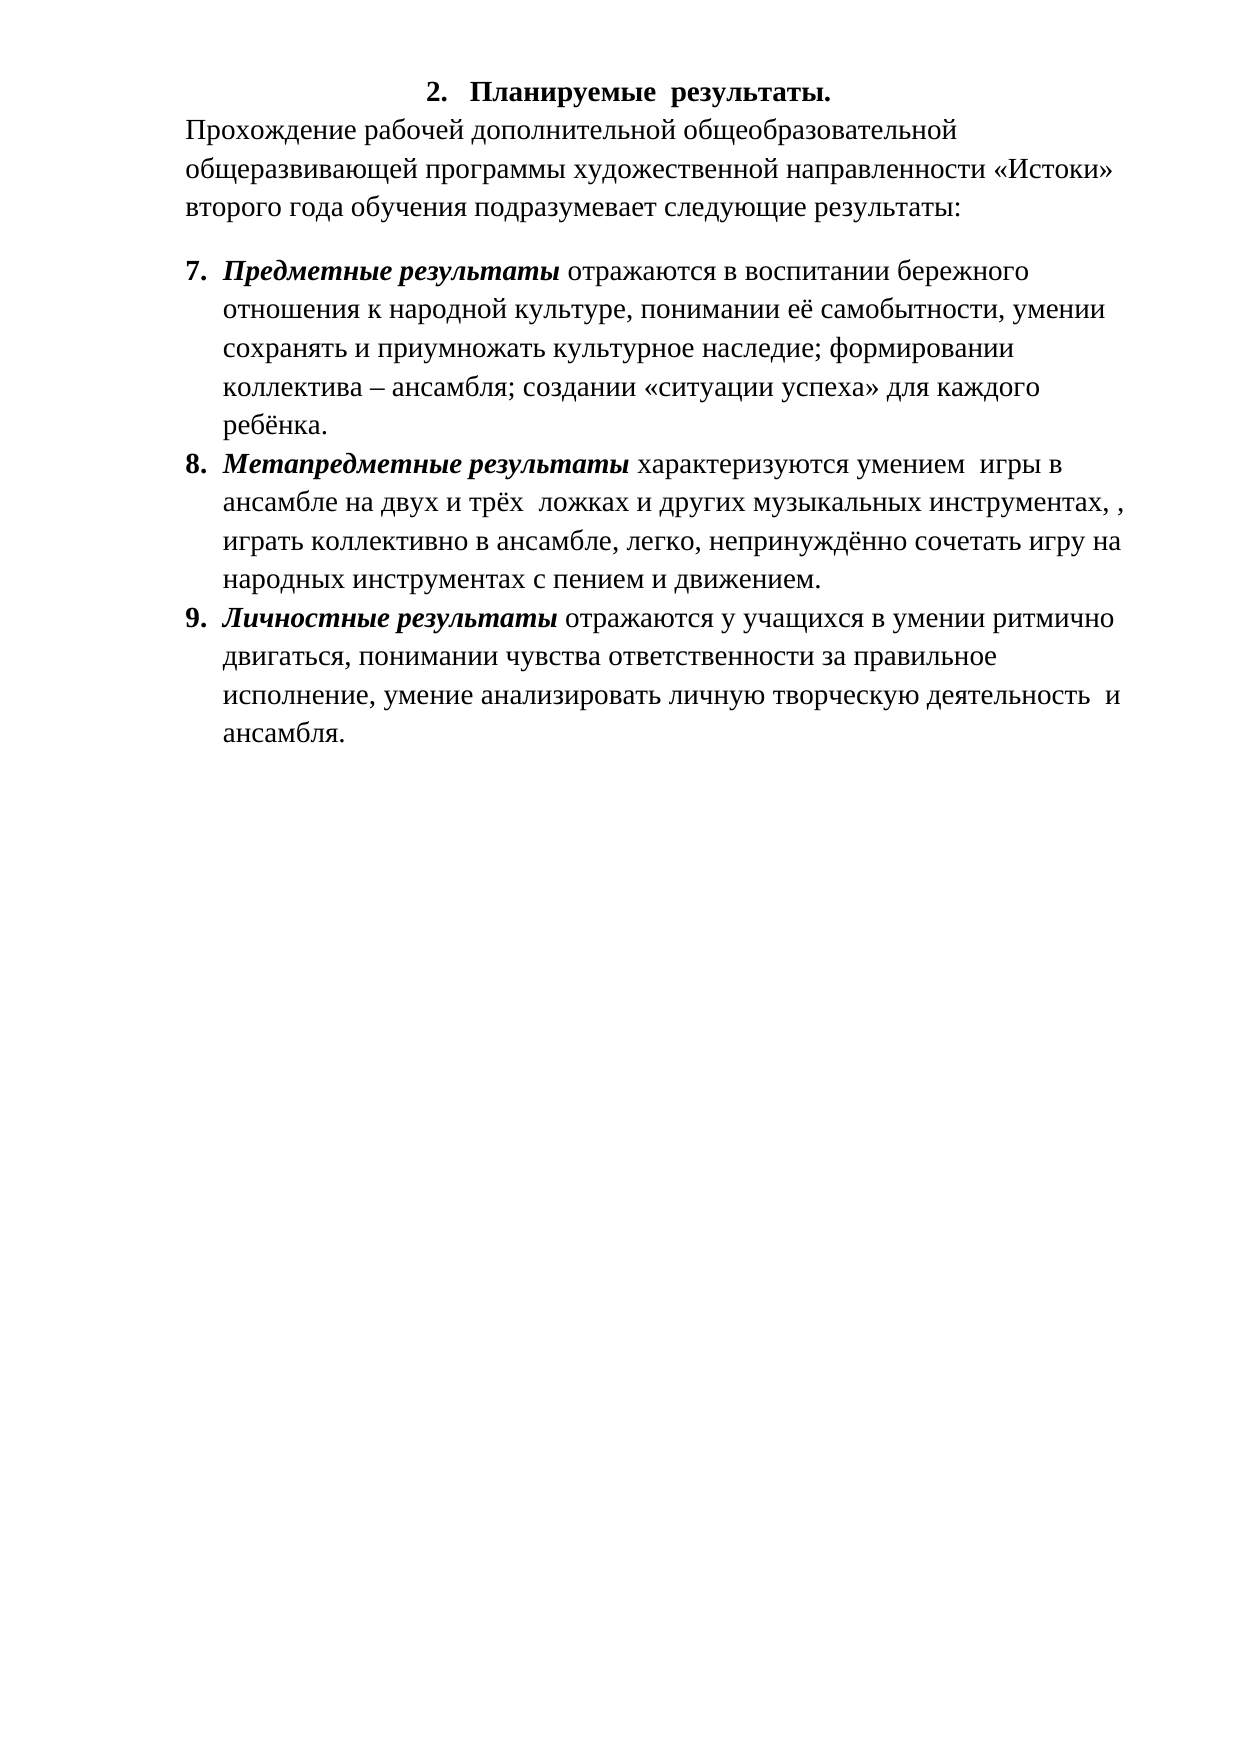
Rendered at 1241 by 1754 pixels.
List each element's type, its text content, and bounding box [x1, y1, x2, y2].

list Предметные результаты отражаются в воспитании бережного отношения к народной культуре, понимании её самобытности, умении сохранять и приумножать культурное наследие; формировании коллектива – ансамбля; создании «ситуации успеха» для каждого ребёнка. [185, 253, 1137, 441]
text 2. Планируемые результаты. Прохождение рабочей дополнительной общеобразовательной общеразвивающей программы художественной направленности «Истоки» второго года обучения подразумевает следующие результаты: [185, 74, 1137, 223]
list Личностные результаты отражаются у учащихся в умении ритмично двигаться, понимании чувства ответственности за правильное исполнение, умение анализировать личную творческую деятельность и ансамбля. [185, 600, 1137, 749]
list Метапредметные результаты характеризуются умением игры в ансамбле на двух и трёх ложках и других музыкальных инструментах, , играть коллективно в ансамбле, легко, непринуждённо сочетать игру на народных инструментах с пением и движением. [185, 446, 1137, 595]
